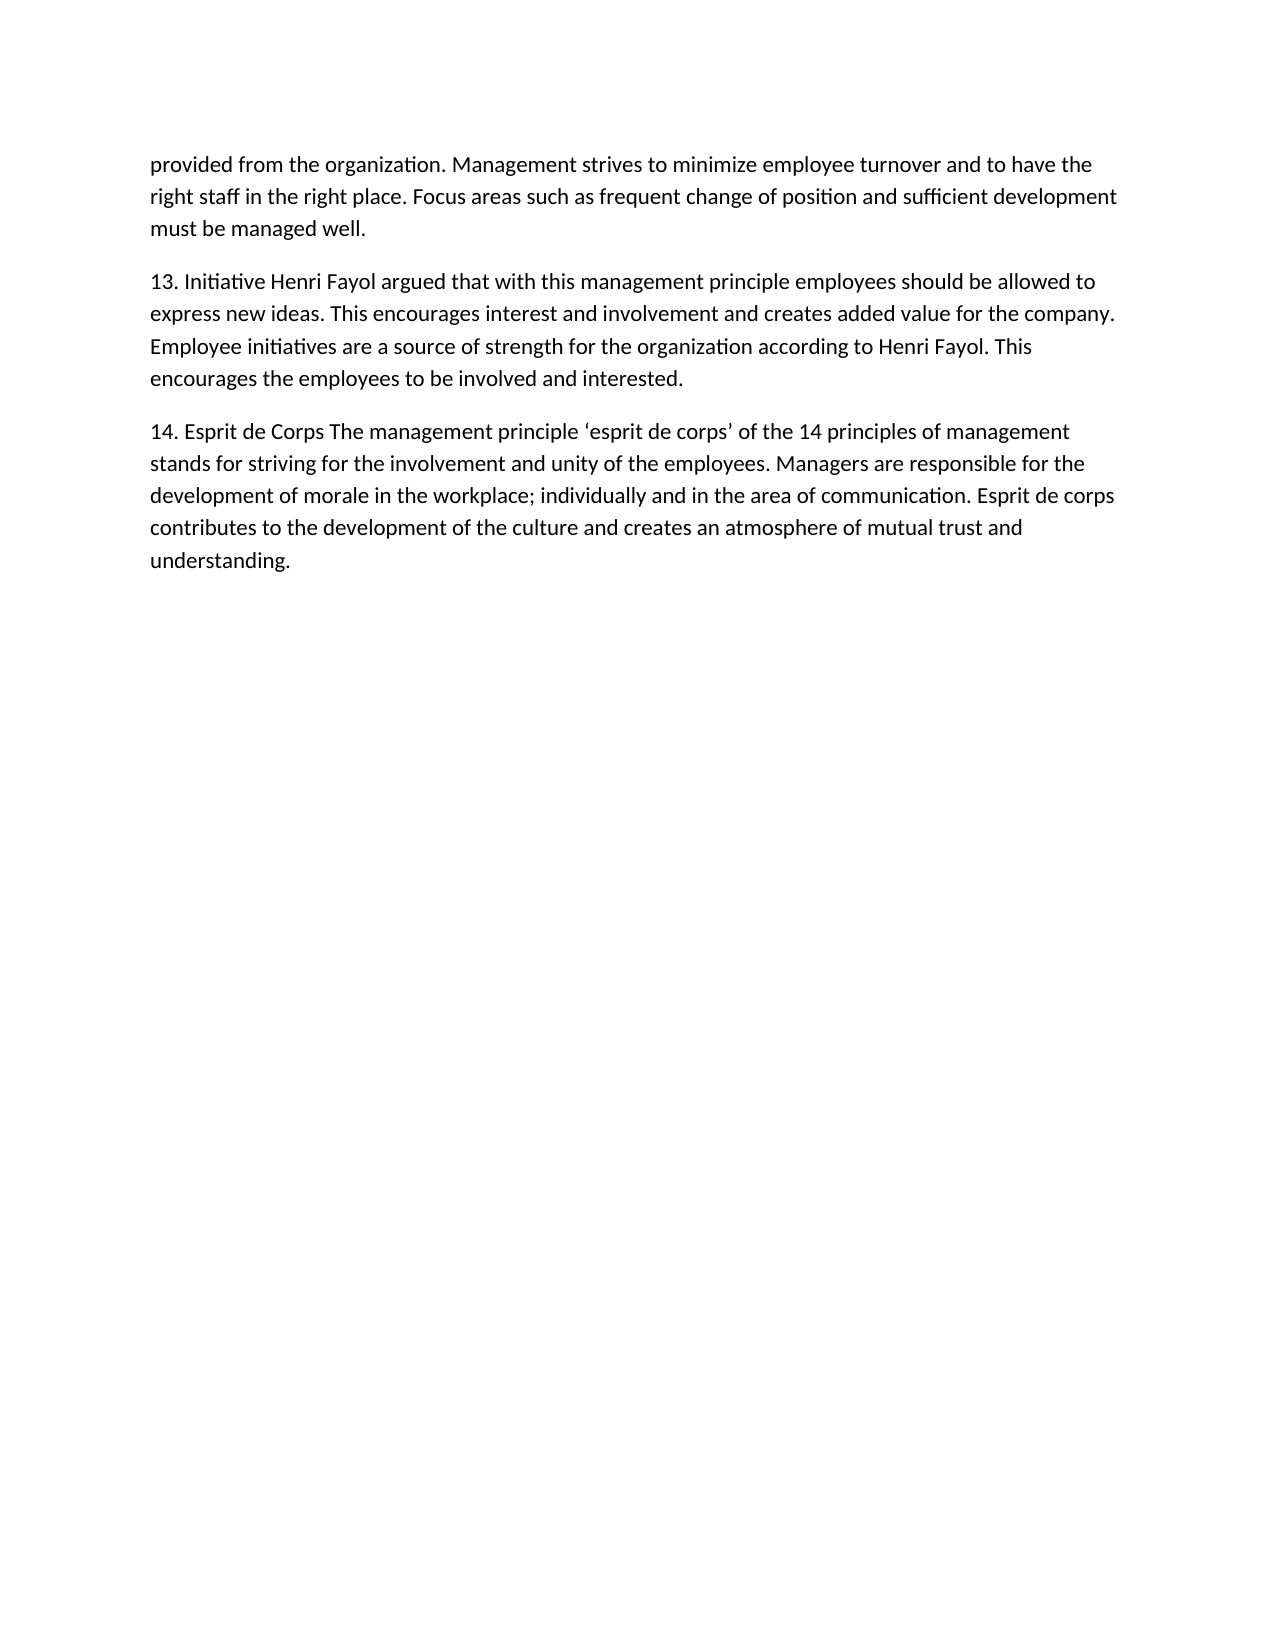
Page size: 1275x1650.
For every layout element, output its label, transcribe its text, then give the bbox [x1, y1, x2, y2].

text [150, 150, 1125, 242]
text 13. Initiative Henri Fayol argued that with this management principle employees should be allowed to express new ideas. This encourages interest and involvement and creates added value for the company. Employee initiatives are a source of strength for the organization according to Henri Fayol. This encourages the employees to be involved and interested. [150, 267, 1125, 392]
text 14. Esprit de Corps The management principle ‘esprit de corps’ of the 14 principles of management stands for striving for the involvement and unity of the employees. Managers are responsible for the development of morale in the workplace; individually and in the area of communication. Esprit de corps contributes to the development of the culture and creates an atmosphere of mutual trust and understanding. [150, 417, 1125, 574]
